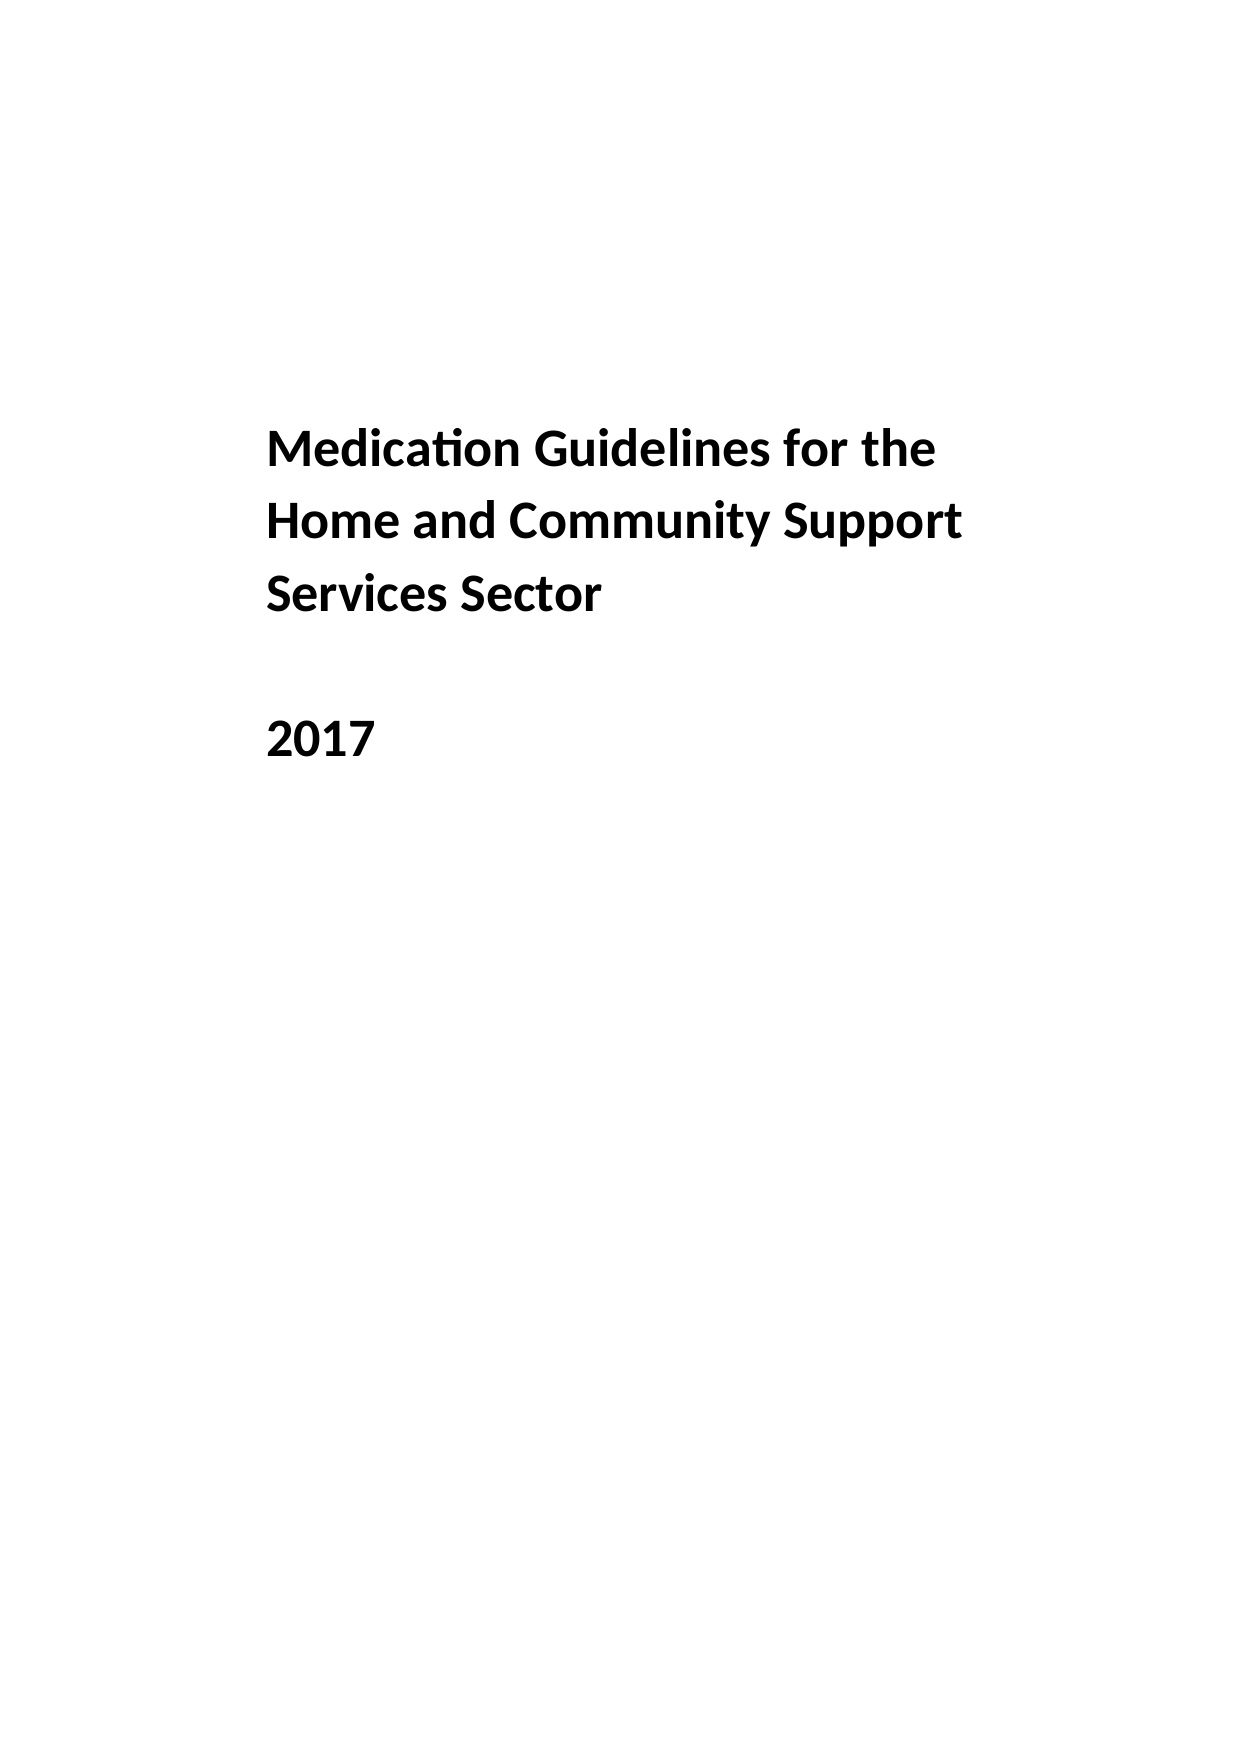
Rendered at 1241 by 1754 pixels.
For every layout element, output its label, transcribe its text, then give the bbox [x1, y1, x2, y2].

title Medication Guidelines for the Home and Community Support Services Sector [266, 413, 974, 625]
title 2017 [266, 704, 974, 770]
